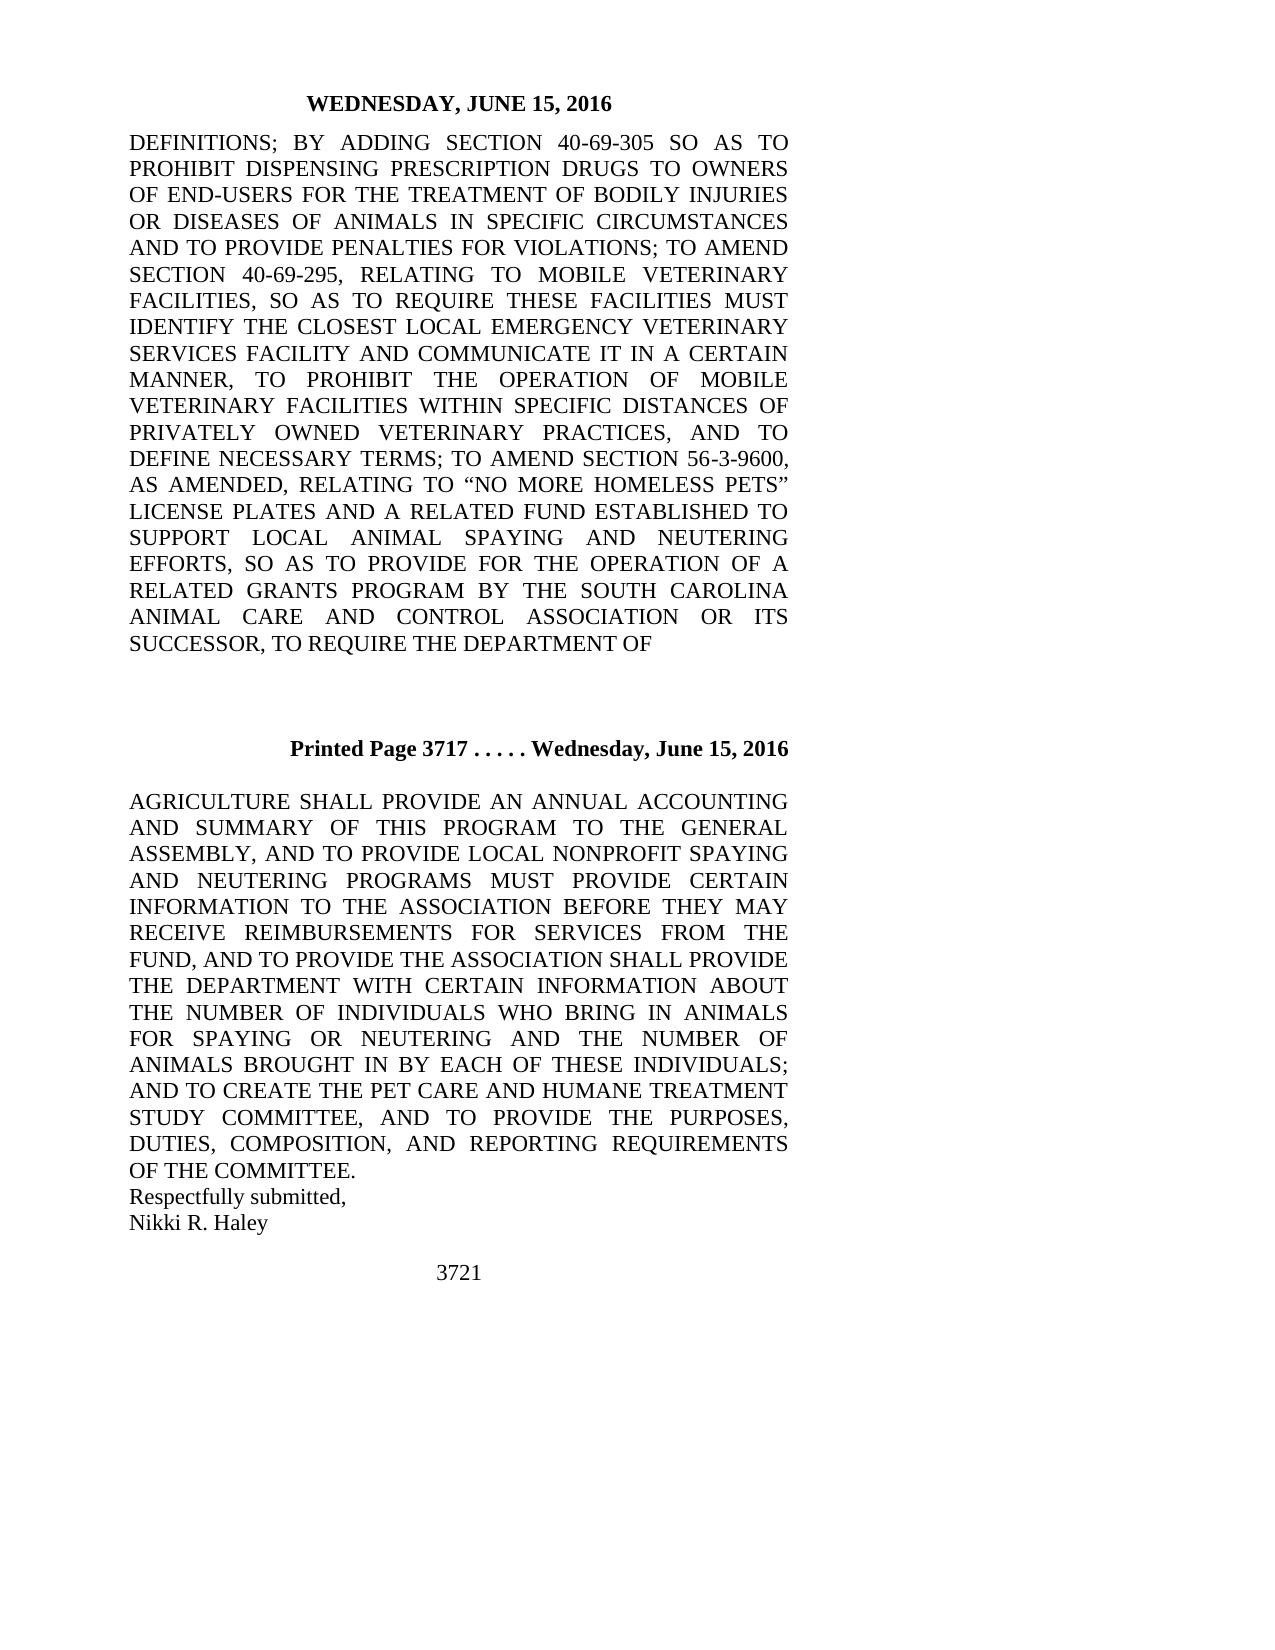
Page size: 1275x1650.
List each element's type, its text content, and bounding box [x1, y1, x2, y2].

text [129, 129, 789, 656]
text AGRICULTURE SHALL PROVIDE AN ANNUAL ACCOUNTING AND SUMMARY OF THIS PROGRAM TO THE GENERAL ASSEMBLY, AND TO PROVIDE LOCAL NONPROFIT SPAYING AND NEUTERING PROGRAMS MUST PROVIDE CERTAIN INFORMATION TO THE ASSOCIATION BEFORE THEY MAY RECEIVE REIMBURSEMENTS FOR SERVICES FROM THE FUND, AND TO PROVIDE THE ASSOCIATION SHALL PROVIDE THE DEPARTMENT WITH CERTAIN INFORMATION ABOUT THE NUMBER OF INDIVIDUALS WHO BRING IN ANIMALS FOR SPAYING OR NEUTERING AND THE NUMBER OF ANIMALS BROUGHT IN BY EACH OF THESE INDIVIDUALS; AND TO CREATE THE PET CARE AND HUMANE TREATMENT STUDY COMMITTEE, AND TO PROVIDE THE PURPOSES, DUTIES, COMPOSITION, AND REPORTING REQUIREMENTS OF THE COMMITTEE. [129, 788, 789, 1183]
text Respectfully submitted, [129, 1183, 789, 1209]
text Nikki R. Haley [129, 1209, 789, 1236]
text Printed Page 3717 . . . . . Wednesday, June 15, 2016 [129, 735, 789, 761]
